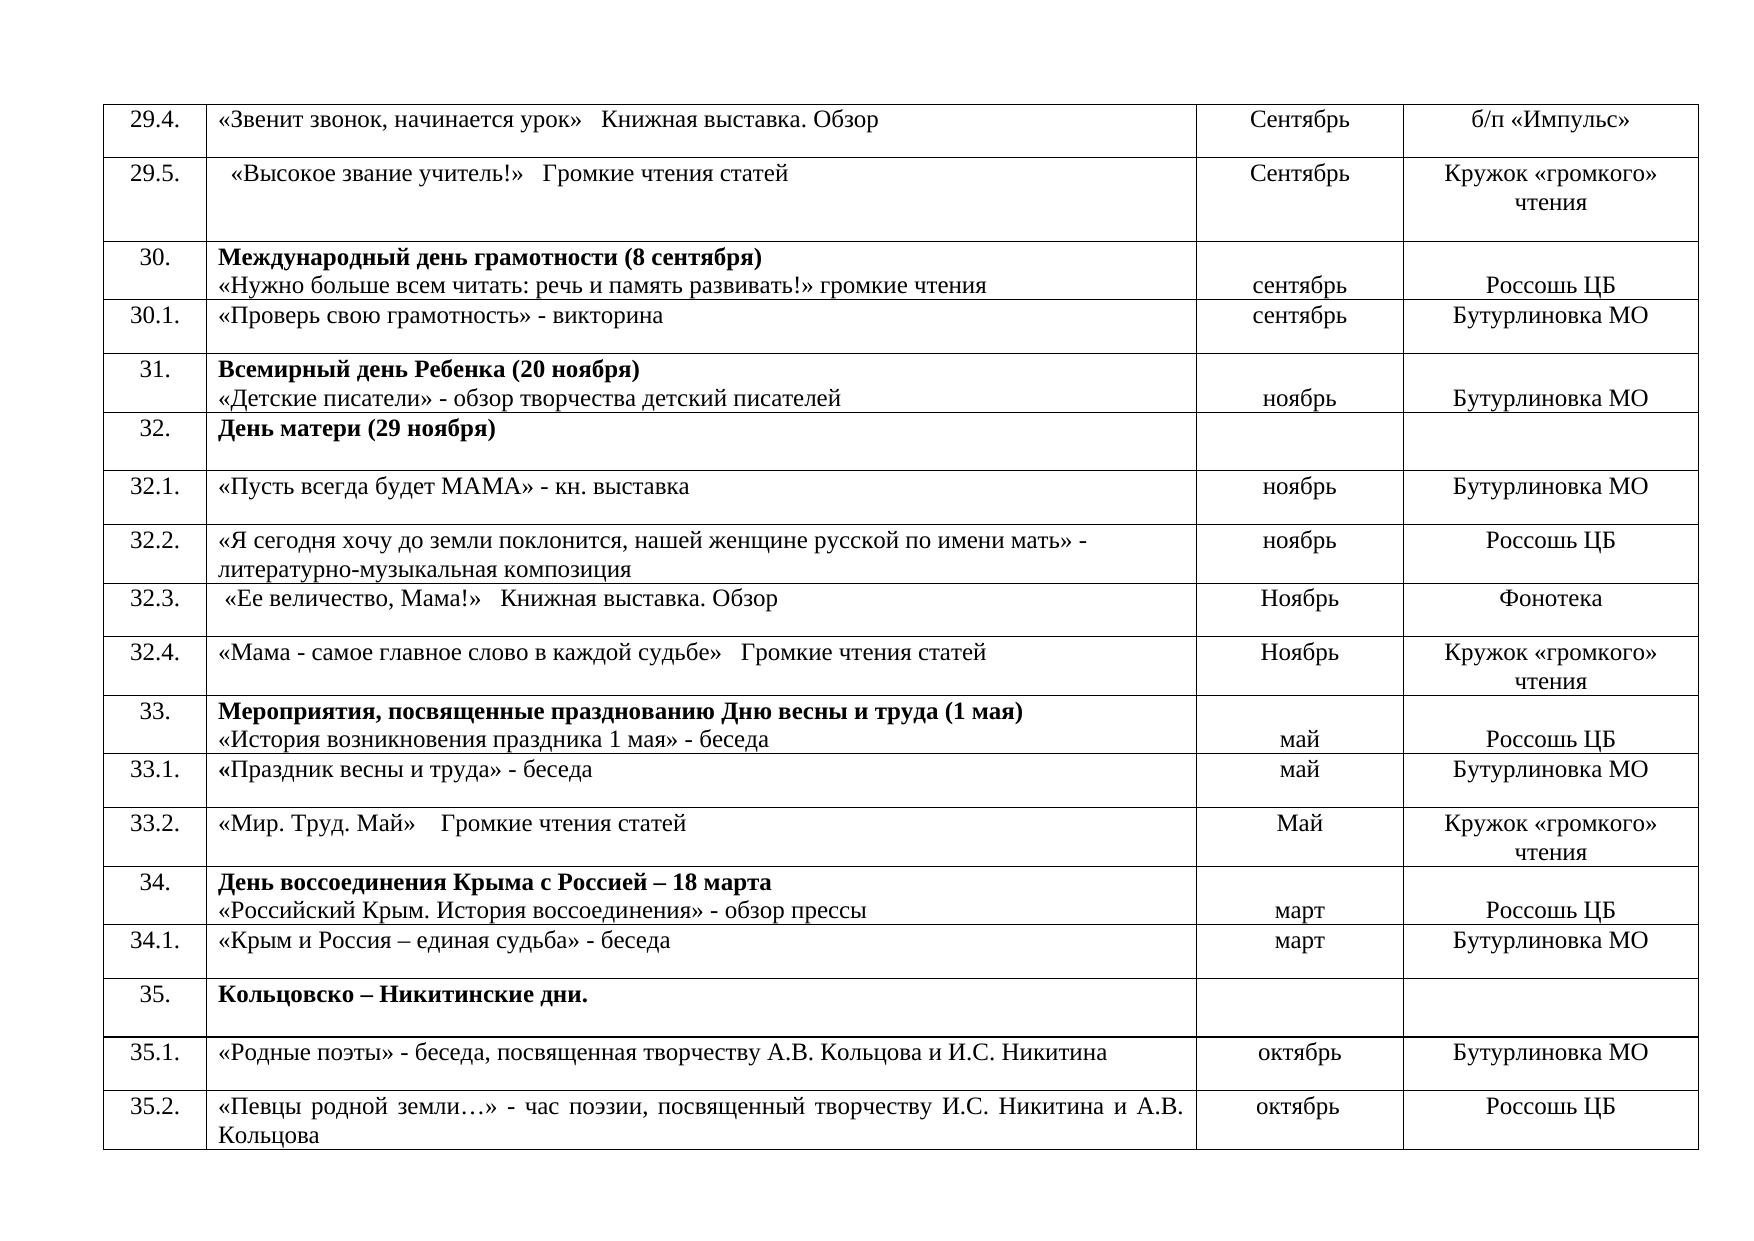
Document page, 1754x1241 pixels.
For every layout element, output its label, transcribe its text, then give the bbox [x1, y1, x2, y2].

table_cell Бутурлиновка МО [1404, 754, 1698, 807]
table_cell Ноябрь [1197, 637, 1403, 695]
table_cell сентябрь [1197, 242, 1403, 299]
table_cell 32. [104, 413, 206, 470]
table_cell Бутурлиновка МО [1404, 471, 1698, 524]
table_cell 33. [104, 696, 206, 753]
table_cell 33.2. [104, 808, 206, 866]
table_cell [1197, 413, 1403, 470]
table_cell 32.4. [104, 637, 206, 695]
table_cell Кружок «громкого» чтения [1404, 637, 1698, 695]
table_cell 29.5. [104, 158, 206, 241]
table_cell 35. [104, 979, 206, 1036]
table_cell Ноябрь [1197, 584, 1403, 636]
table_cell 34.1. [104, 925, 206, 978]
table_cell ноябрь [1197, 471, 1403, 524]
table_cell 32.2. [104, 525, 206, 582]
table_cell сентябрь [1197, 300, 1403, 353]
table_cell «Проверь свою грамотность» - викторина [207, 300, 1196, 353]
table_cell ноябрь [1197, 354, 1403, 412]
table_cell Бутурлиновка МО [1404, 925, 1698, 978]
table_cell «Ее величество, Мама!» Книжная выставка. Обзор [207, 584, 1196, 636]
table_cell Россошь ЦБ [1404, 242, 1698, 299]
table_cell Бутурлиновка МО [1404, 1038, 1698, 1090]
table_cell День воссоединения Крыма с Россией – 18 марта «Российский Крым. История воссоединения» - обзор прессы [207, 867, 1196, 924]
table_cell «Пусть всегда будет МАМА» - кн. выставка [207, 471, 1196, 524]
table_cell 30.1. [104, 300, 206, 353]
table_cell май [1197, 754, 1403, 807]
table_cell День матери (29 ноября) [207, 413, 1196, 470]
table_cell «Родные поэты» - беседа, посвященная творчеству А.В. Кольцова и И.С. Никитина [207, 1038, 1196, 1090]
table_cell Всемирный день Ребенка (20 ноября) «Детские писатели» - обзор творчества детский писателей [207, 354, 1196, 412]
table_cell Кружок «громкого» чтения [1404, 158, 1698, 241]
table_cell Фонотека [1404, 584, 1698, 636]
table_cell ноябрь [1197, 525, 1403, 582]
table_cell октябрь [1197, 1038, 1403, 1090]
table_cell март [1197, 867, 1403, 924]
table_cell Россошь ЦБ [1404, 1091, 1698, 1149]
table_cell б/п «Импульс» [1404, 105, 1698, 157]
table_cell Мероприятия, посвященные празднованию Дню весны и труда (1 мая) «История возникновения праздника 1 мая» - беседа [207, 696, 1196, 753]
table_cell «Мир. Труд. Май» Громкие чтения статей [207, 808, 1196, 866]
table_cell 32.1. [104, 471, 206, 524]
table_cell октябрь [1197, 1091, 1403, 1149]
table_cell Кольцовско – Никитинские дни. [207, 979, 1196, 1036]
table_cell 35.2. [104, 1091, 206, 1149]
table_cell Международный день грамотности (8 сентября) «Нужно больше всем читать: речь и память развивать!» громкие чтения [207, 242, 1196, 299]
table_cell Кружок «громкого» чтения [1404, 808, 1698, 866]
table_cell март [1197, 925, 1403, 978]
table_cell 33.1. [104, 754, 206, 807]
table_cell Сентябрь [1197, 158, 1403, 241]
table_cell Россошь ЦБ [1404, 696, 1698, 753]
table_cell 35.1. [104, 1038, 206, 1090]
table_cell 29.4. [104, 105, 206, 157]
table_cell [1404, 413, 1698, 470]
table_cell 34. [104, 867, 206, 924]
table_cell Май [1197, 808, 1403, 866]
table_cell Россошь ЦБ [1404, 867, 1698, 924]
table_cell «Я сегодня хочу до земли поклонится, нашей женщине русской по имени мать» - литературно-музыкальная композиция [207, 525, 1196, 582]
table_cell «Звенит звонок, начинается урок» Книжная выставка. Обзор [207, 105, 1196, 157]
table_cell май [1197, 696, 1403, 753]
table_cell «Певцы родной земли…» - час поэзии, посвященный творчеству И.С. Никитина и А.В. Кольцова [207, 1091, 1196, 1149]
table_cell Бутурлиновка МО [1404, 300, 1698, 353]
table_cell 32.3. [104, 584, 206, 636]
table_cell Бутурлиновка МО [1404, 354, 1698, 412]
table_cell [1404, 979, 1698, 1036]
table_cell Сентябрь [1197, 105, 1403, 157]
table_cell «Праздник весны и труда» - беседа [207, 754, 1196, 807]
table_cell «Мама - самое главное слово в каждой судьбе» Громкие чтения статей [207, 637, 1196, 695]
table_cell [1197, 979, 1403, 1036]
table_cell «Крым и Россия – единая судьба» - беседа [207, 925, 1196, 978]
table_cell 30. [104, 242, 206, 299]
table_cell Россошь ЦБ [1404, 525, 1698, 582]
table_cell «Высокое звание учитель!» Громкие чтения статей [207, 158, 1196, 241]
table_cell 31. [104, 354, 206, 412]
